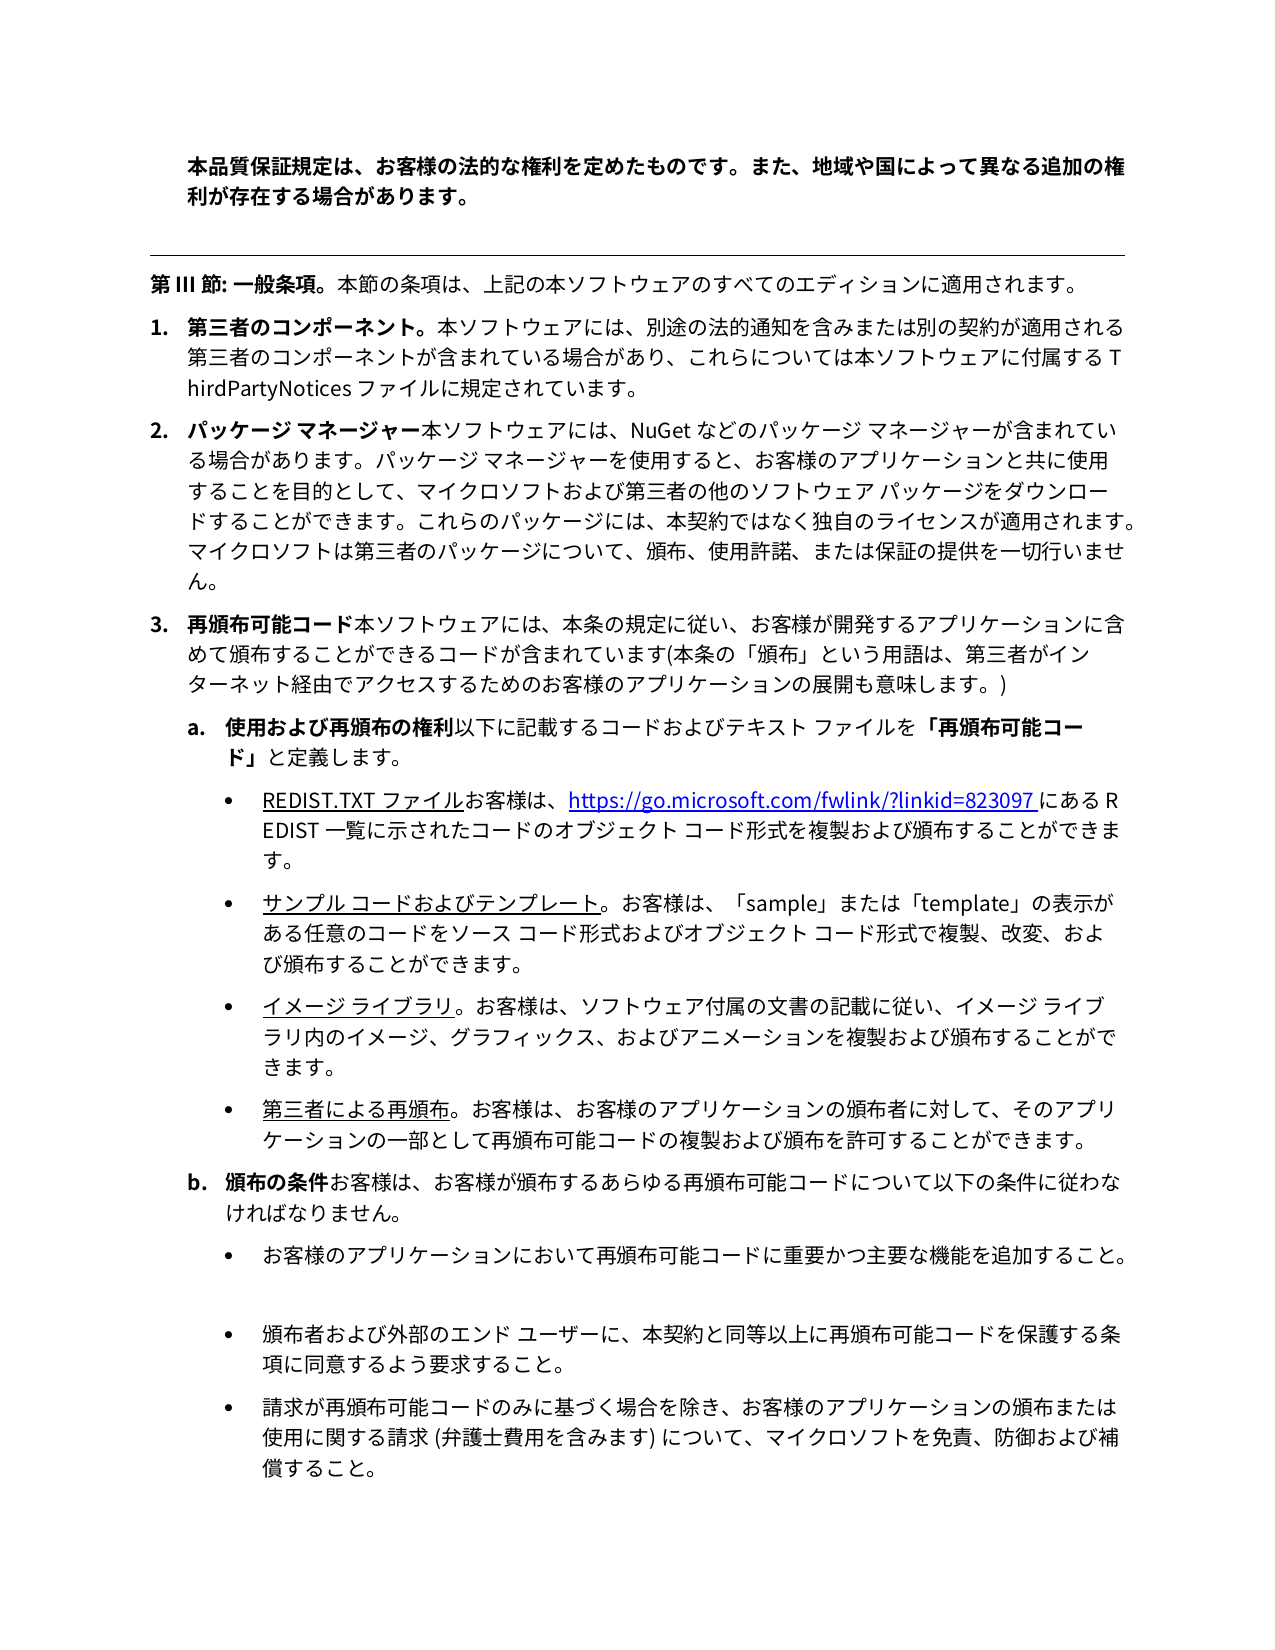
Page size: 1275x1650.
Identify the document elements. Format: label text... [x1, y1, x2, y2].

list イメージ ライブラリ。お客様は、ソフトウェア付属の文書の記載に従い、イメージ ライブラリ内のイメージ、グラフィックス、およびアニメーションを複製および頒布することができます。 [225, 991, 1125, 1081]
list REDIST.TXT ファイルお客様は、https://go.microsoft.com/fwlink/?linkid=823097にある REDIST 一覧に示されたコードのオブジェクト コード形式を複製および頒布することができます。 [225, 784, 1125, 875]
text 第 III 節: 一般条項。本節の条項は、上記の本ソフトウェアのすべてのエディションに適用されます。 [150, 269, 1125, 299]
list サンプル コードおよびテンプレート。お客様は、「sample」または「template」の表示がある任意のコードをソース コード形式およびオブジェクト コード形式で複製、改変、および頒布することができます。 [225, 887, 1125, 978]
list 頒布の条件お客様は、お客様が頒布するあらゆる再頒布可能コードについて以下の条件に従わなければなりません。 [187, 1167, 1125, 1227]
list 頒布者および外部のエンド ユーザーに、本契約と同等以上に再頒布可能コードを保護する条項に同意するよう要求すること。 [225, 1318, 1125, 1379]
list パッケージ マネージャー本ソフトウェアには、NuGet などのパッケージ マネージャーが含まれている場合があります。パッケージ マネージャーを使用すると、お客様のアプリケーションと共に使用することを目的として、マイクロソフトおよび第三者の他のソフトウェア パッケージをダウンロードすることができます。これらのパッケージには、本契約ではなく独自のライセンスが適用されます。マイクロソフトは第三者のパッケージについて、頒布、使用許諾、または保証の提供を一切行いません。 [150, 414, 1125, 596]
list 請求が再頒布可能コードのみに基づく場合を除き、お客様のアプリケーションの頒布または使用に関する請求 (弁護士費用を含みます) について、マイクロソフトを免責、防御および補償すること。 [225, 1391, 1125, 1482]
text 本品質保証規定は、お客様の法的な権利を定めたものです。また、地域や国によって異なる追加の権利が存在する場合があります。 [187, 150, 1125, 210]
list 再頒布可能コード本ソフトウェアには、本条の規定に従い、お客様が開発するアプリケーションに含めて頒布することができるコードが含まれています(本条の「頒布」という用語は、第三者がインターネット経由でアクセスするためのお客様のアプリケーションの展開も意味します。) [150, 608, 1125, 699]
list 使用および再頒布の権利以下に記載するコードおよびテキスト ファイルを「再頒布可能コード」と定義します。 [187, 711, 1125, 772]
list 第三者による再頒布。お客様は、お客様のアプリケーションの頒布者に対して、そのアプリケーションの一部として再頒布可能コードの複製および頒布を許可することができます。 [225, 1094, 1125, 1154]
list 第三者のコンポーネント。本ソフトウェアには、別途の法的通知を含みまたは別の契約が適用される第三者のコンポーネントが含まれている場合があり、これらについては本ソフトウェアに付属する ThirdPartyNotices ファイルに規定されています。 [150, 311, 1125, 402]
list お客様のアプリケーションにおいて再頒布可能コードに重要かつ主要な機能を追加すること。 [225, 1239, 1125, 1306]
